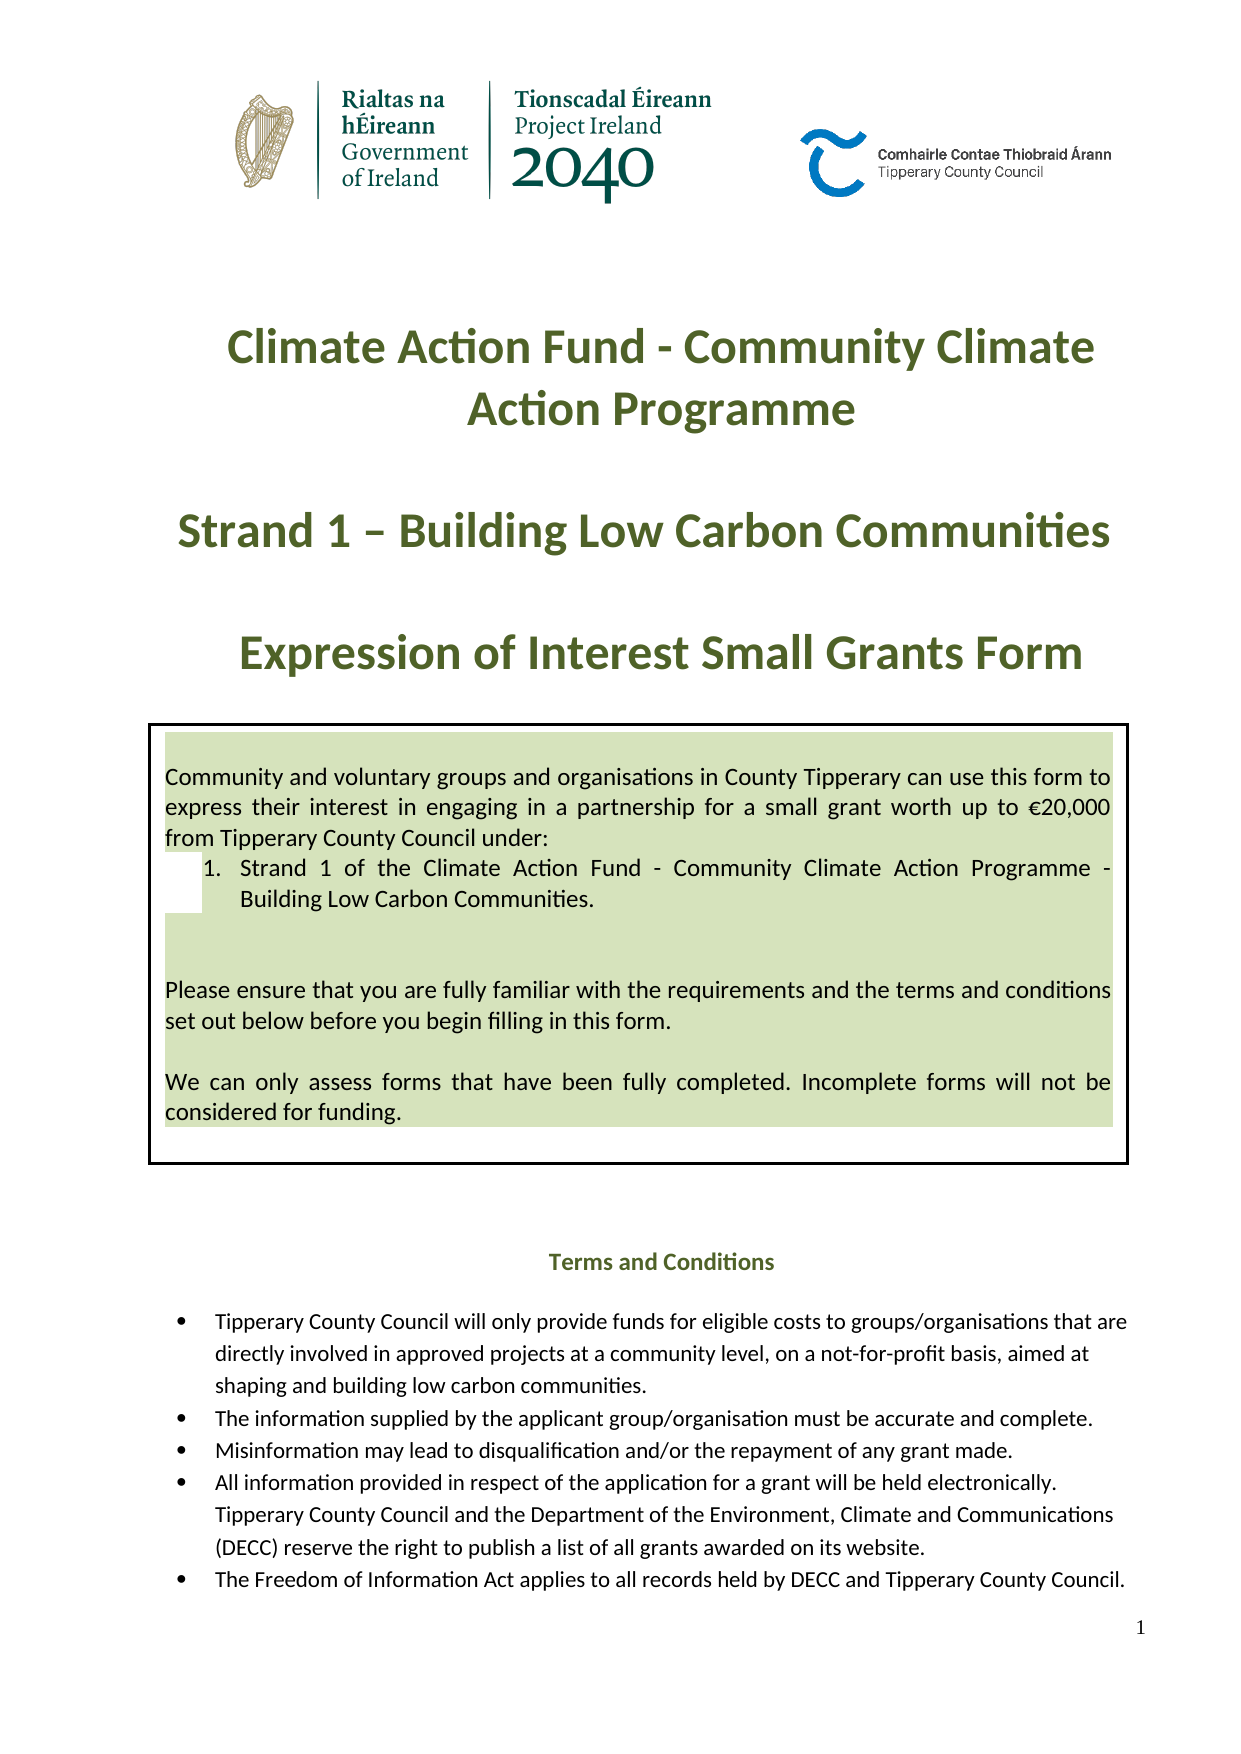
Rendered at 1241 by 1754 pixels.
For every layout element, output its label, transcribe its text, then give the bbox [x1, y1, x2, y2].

list The Freedom of Information Act applies to all records held by DECC and Tipperary County Council. [177, 1565, 1146, 1593]
list Tipperary County Council will only provide funds for eligible costs to groups/organisations that are directly involved in approved projects at a community level, on a not-for-profit basis, aimed at shaping and building low carbon communities. [177, 1307, 1146, 1400]
text Expression of Interest Small Grants Form [177, 621, 1146, 682]
text Strand 1 – Building Low Carbon Communities [177, 498, 1146, 559]
picture [177, 59, 1144, 231]
list All information provided in respect of the application for a grant will be held electronically. Tipperary County Council and the Department of the Environment, Climate and Communications (DECC) reserve the right to publish a list of all grants awarded on its website. [177, 1468, 1146, 1561]
list Misinformation may lead to disqualification and/or the repayment of any grant made. [177, 1436, 1146, 1464]
text Climate Action Fund - Community Climate Action Programme [177, 315, 1146, 437]
text Terms and Conditions [177, 1246, 1146, 1277]
list The information supplied by the applicant group/organisation must be accurate and complete. [177, 1404, 1146, 1432]
